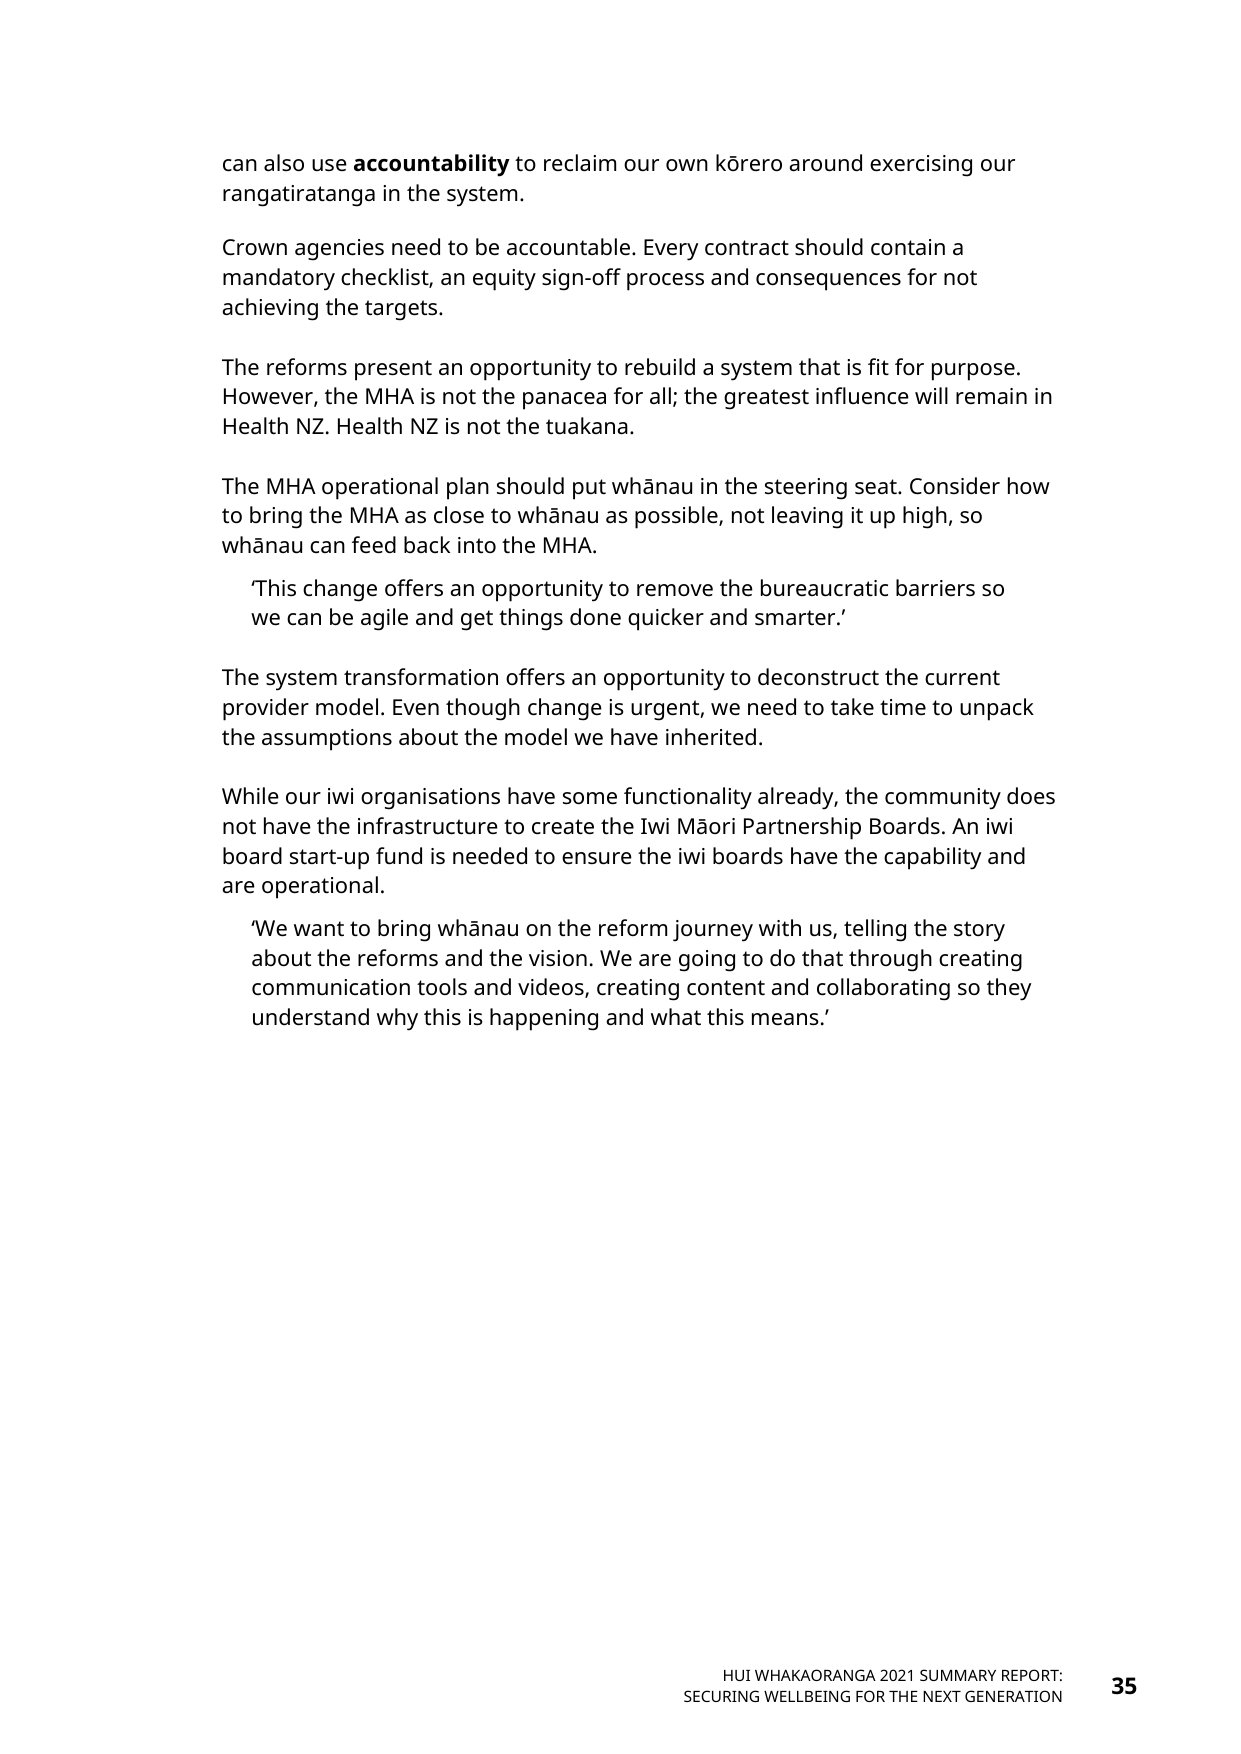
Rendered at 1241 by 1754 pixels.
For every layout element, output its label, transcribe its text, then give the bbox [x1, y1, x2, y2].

text The MHA operational plan should put whānau in the steering seat. Consider how to bring the MHA as close to whānau as possible, not leaving it up high, so whānau can feed back into the MHA. [222, 471, 1063, 560]
text ‘This change offers an opportunity to remove the bureaucratic barriers so we can be agile and get things done quicker and smarter.’ [251, 572, 1033, 632]
text Crown agencies need to be accountable. Every contract should contain a mandatory checklist, an equity sign-off process and consequences for not achieving the targets. [222, 232, 1063, 322]
text The system transformation offers an opportunity to deconstruct the current provider model. Even though change is urgent, we need to take time to unpack the assumptions about the model we have inherited. [222, 662, 1063, 751]
text The reforms present an opportunity to rebuild a system that is fit for purpose. However, the MHA is not the panacea for all; the greatest influence will remain in Health NZ. Health NZ is not the tuakana. [222, 351, 1063, 441]
text ‘We want to bring whānau on the reform journey with us, telling the story about the reforms and the vision. We are going to do that through creating communication tools and videos, creating content and collaborating so they understand why this is happening and what this means.’ [251, 913, 1033, 1032]
text While our iwi organisations have some functionality already, the community does not have the infrastructure to create the Iwi Māori Partnership Boards. An iwi board start-up fund is needed to ensure the iwi boards have the capability and are operational. [222, 781, 1063, 900]
